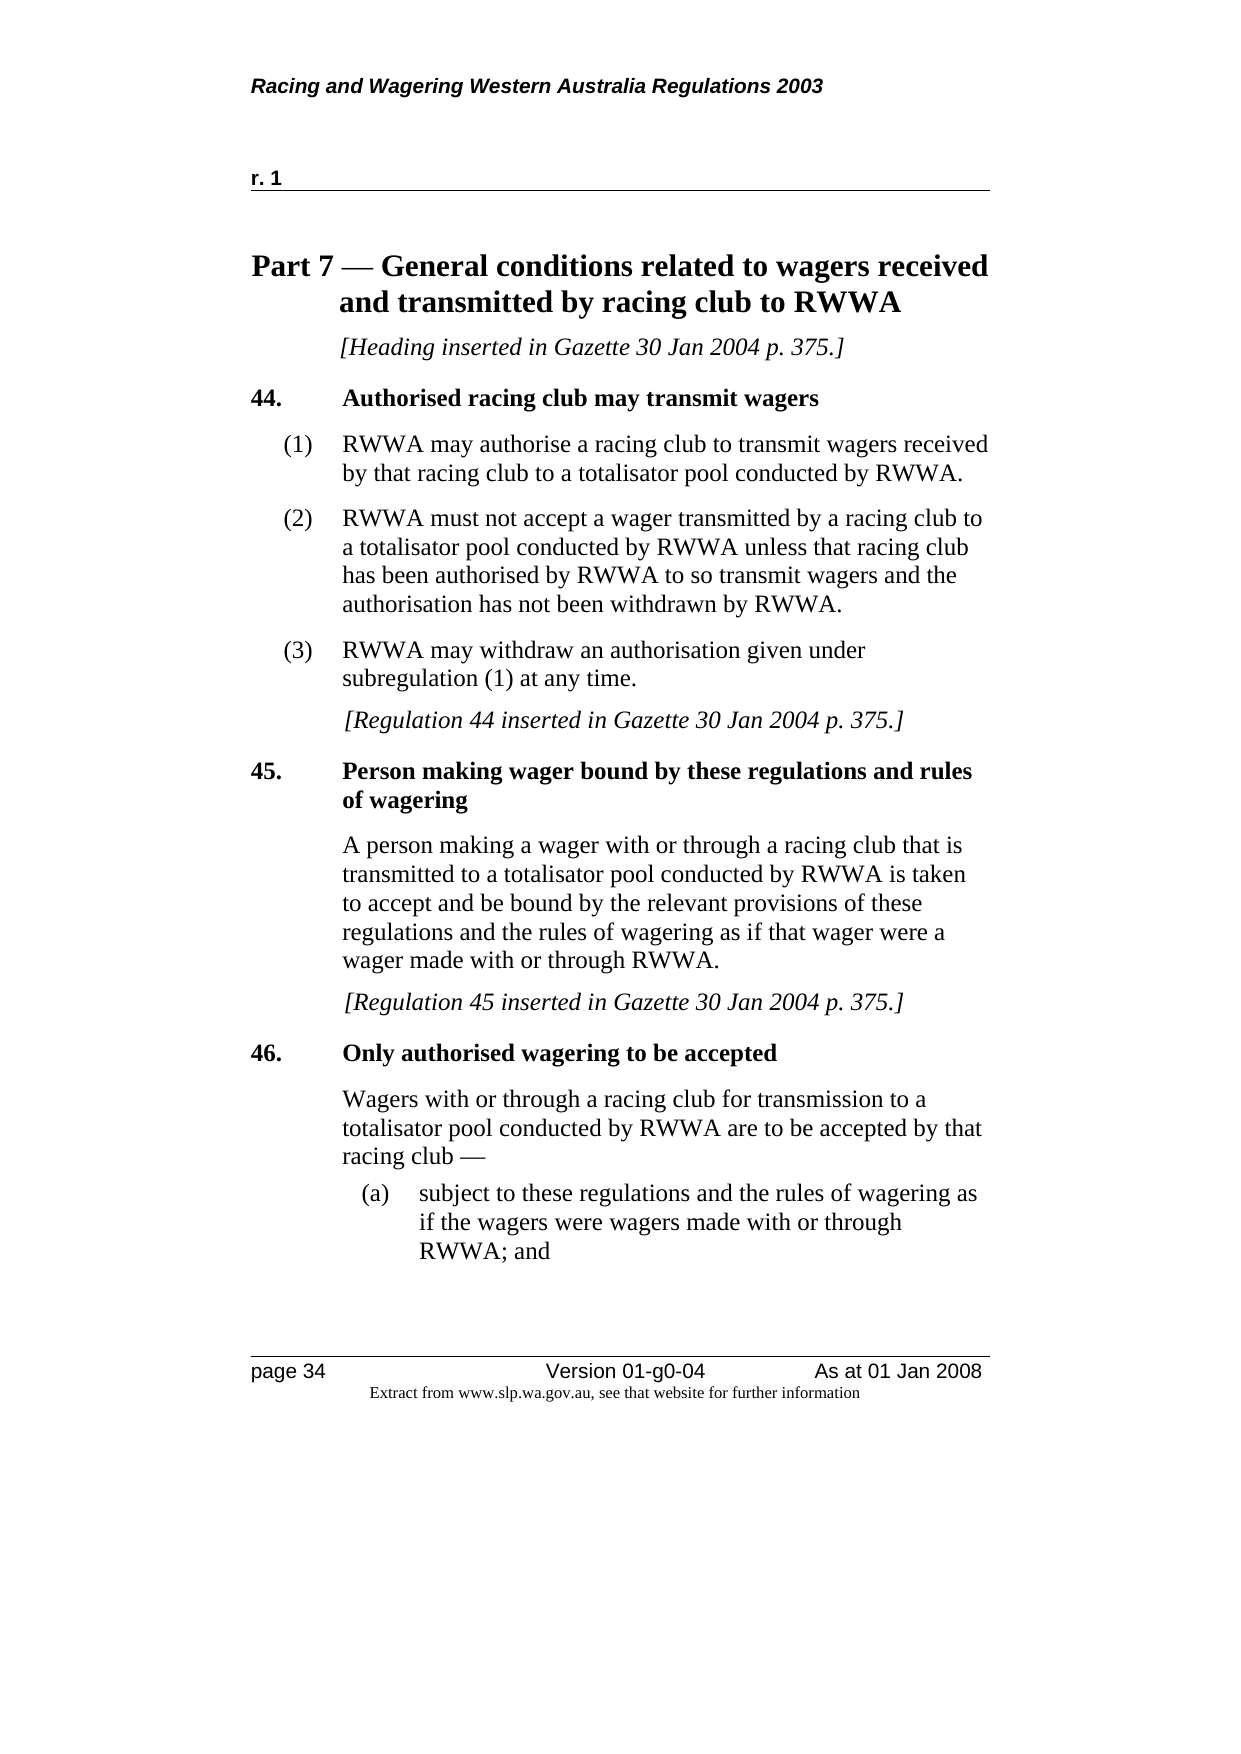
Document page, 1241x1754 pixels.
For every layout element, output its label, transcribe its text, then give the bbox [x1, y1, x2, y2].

subtitle 44. Authorised racing club may transmit wagers [251, 383, 990, 412]
text (a) subject to these regulations and the rules of wagering as if the wagers were wagers made with or through RWWA; and [251, 1178, 990, 1265]
subtitle Part 7 — General conditions related to wagers received and transmitted by racing club to RWWA [251, 247, 990, 319]
text (3) RWWA may withdraw an authorisation given under subregulation (1) at any time. [251, 635, 990, 692]
text [Regulation 44 inserted in Gazette 30 Jan 2004 p. 375.] [251, 705, 990, 733]
subtitle [Heading inserted in Gazette 30 Jan 2004 p. 375.] [251, 332, 990, 361]
text Wagers with or through a racing club for transmission to a totalisator pool conducted by RWWA are to be accepted by that racing club — [251, 1084, 990, 1170]
subtitle 45. Person making wager bound by these regulations and rules of wagering [251, 756, 990, 814]
subtitle 46. Only authorised wagering to be accepted [251, 1038, 990, 1067]
text (2) RWWA must not accept a wager transmitted by a racing club to a totalisator pool conducted by RWWA unless that racing club has been authorised by RWWA to so transmit wagers and the authorisation has not been withdrawn by RWWA. [251, 503, 990, 618]
text A person making a wager with or through a racing club that is transmitted to a totalisator pool conducted by RWWA is taken to accept and be bound by the relevant provisions of these regulations and the rules of wagering as if that wager were a wager made with or through RWWA. [251, 831, 990, 974]
text [Regulation 45 inserted in Gazette 30 Jan 2004 p. 375.] [251, 987, 990, 1016]
text (1) RWWA may authorise a racing club to transmit wagers received by that racing club to a totalisator pool conducted by RWWA. [251, 429, 990, 486]
